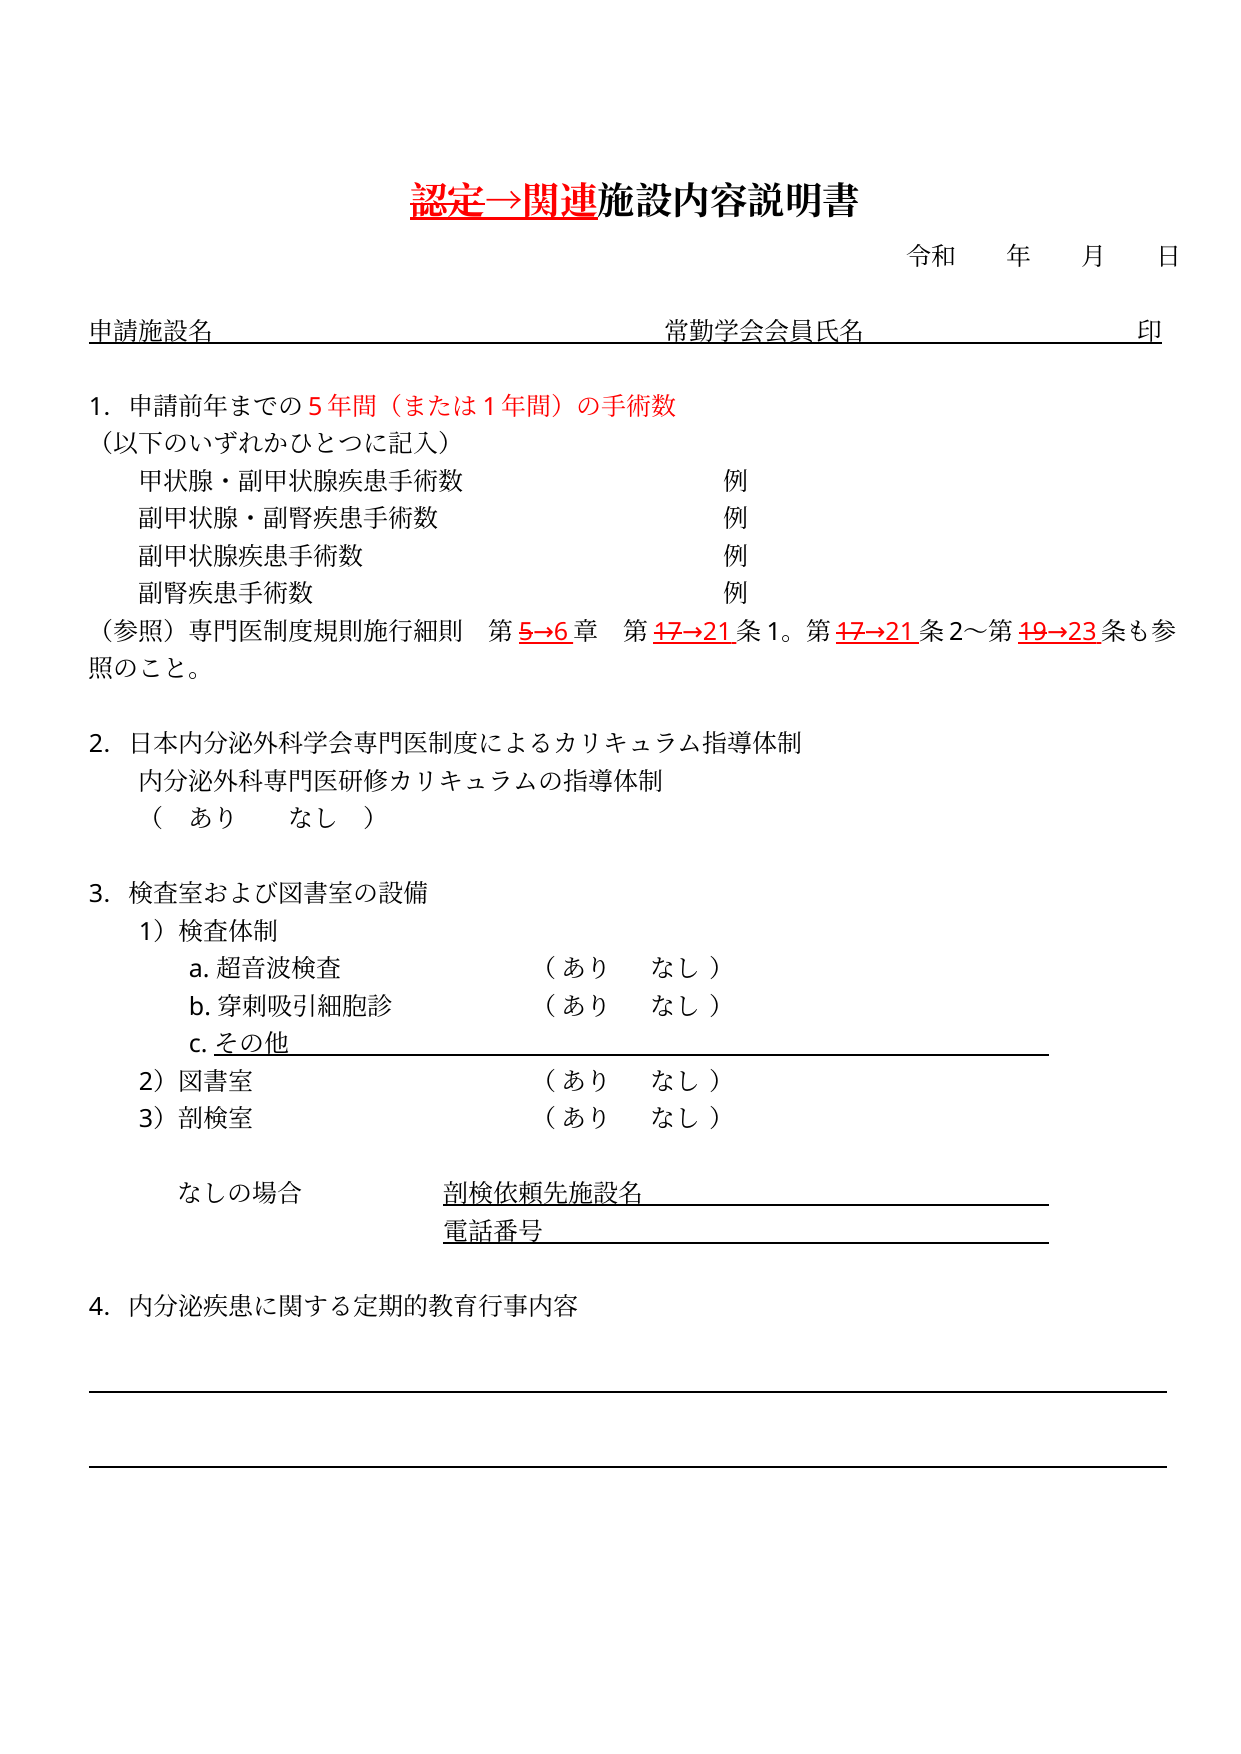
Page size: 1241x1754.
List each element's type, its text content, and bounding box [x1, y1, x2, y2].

text c. その他 [189, 1023, 1181, 1061]
text 甲状腺・副甲状腺疾患手術数 例 [139, 461, 1181, 498]
text 2．日本内分泌外科学会専門医制度によるカリキュラム指導体制 [89, 723, 1181, 761]
text 3．検査室および図書室の設備 [89, 873, 1181, 911]
text 内分泌外科専門医研修カリキュラムの指導体制 [139, 761, 1181, 798]
text 副甲状腺・副腎疾患手術数 例 [139, 498, 1181, 536]
text 申請施設名 常勤学会会員氏名 印 [89, 311, 1181, 348]
text a. 超音波検査 （ あり なし ） [189, 948, 1181, 986]
text （参照）専門医制度規則施行細則 第5→6章 第17→21条1。第17→21条2～第19→23条も参照のこと。 [89, 611, 1181, 686]
text 2）図書室 （ あり なし ） [139, 1061, 1181, 1098]
text 1．申請前年までの5年間（または1年間）の手術数 [89, 386, 1181, 423]
text 副甲状腺疾患手術数 例 [139, 536, 1181, 573]
text 認定→関連施設内容説明書 [89, 161, 1181, 236]
text （ あり なし ） [139, 798, 1181, 836]
text b. 穿刺吸引細胞診 （ あり なし ） [189, 986, 1181, 1023]
text 3）剖検室 （ あり なし ） [139, 1098, 1181, 1136]
text 1）検査体制 [139, 911, 1181, 948]
text 副腎疾患手術数 例 [139, 573, 1181, 611]
text なしの場合 剖検依頼先施設名 [177, 1173, 1181, 1211]
text （以下のいずれかひとつに記入） [89, 423, 1181, 461]
text 4．内分泌疾患に関する定期的教育行事内容 [89, 1286, 1181, 1323]
text 令和 年 月 日 [89, 236, 1181, 273]
text 電話番号 [443, 1211, 1181, 1248]
